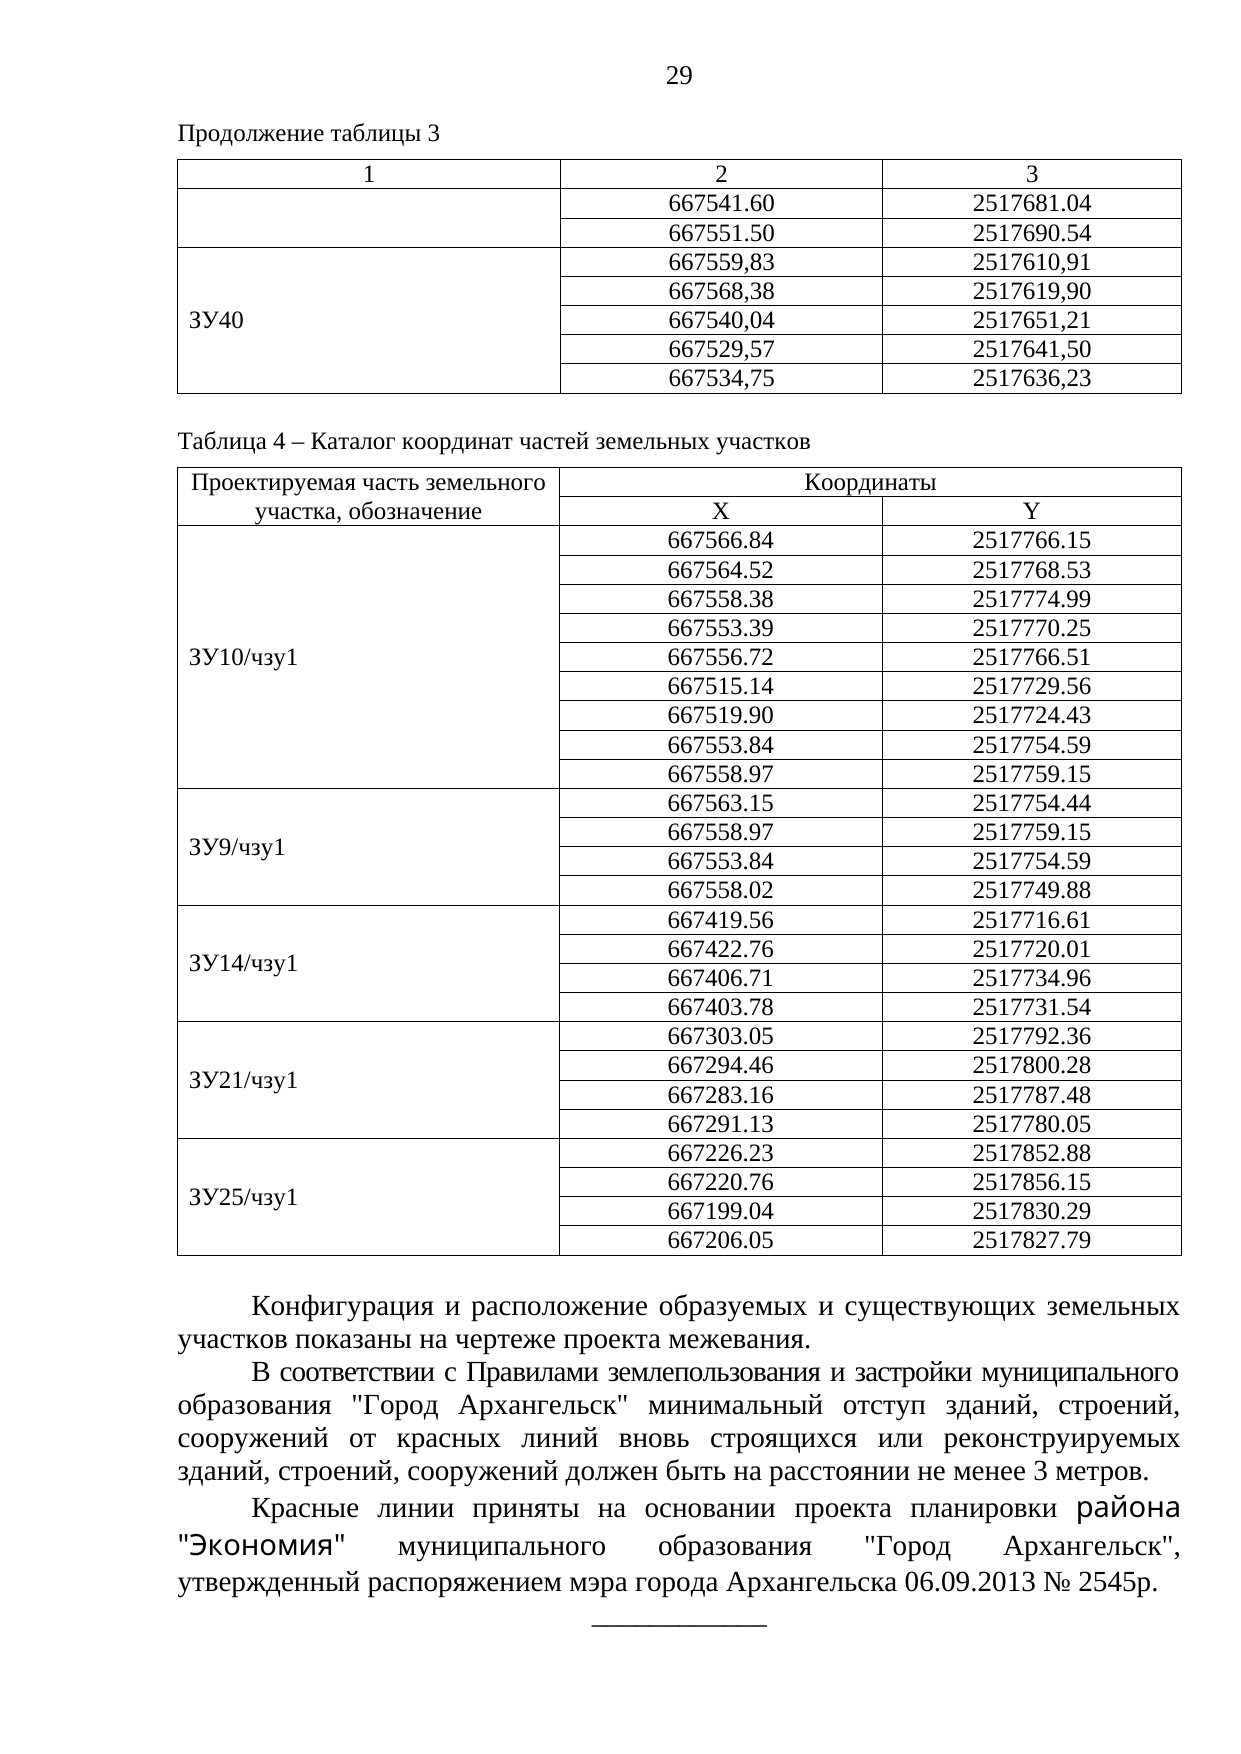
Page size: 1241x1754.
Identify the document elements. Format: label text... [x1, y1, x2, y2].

table_cell 2517759.15 [883, 760, 1181, 788]
table_cell 2517754.59 [883, 847, 1181, 875]
table_cell 2517787.48 [883, 1081, 1181, 1109]
table_cell 2517610,91 [883, 248, 1181, 276]
text Конфигурация и расположение образуемых и существующих земельных участков показаны на чертеже проекта межевания. [177, 1289, 1181, 1355]
table_cell 667540,04 [561, 306, 882, 334]
table_cell 667206.05 [560, 1226, 882, 1254]
table_cell 667541.60 [561, 189, 882, 217]
table_cell 2517754.59 [883, 731, 1181, 759]
table_cell 667403.78 [560, 993, 882, 1021]
table_cell 2517792.36 [883, 1022, 1181, 1050]
table_header 1 [178, 160, 560, 188]
table_header Проектируемая часть земельного участка, обозначение [178, 468, 559, 525]
table_cell 667515.14 [560, 672, 882, 700]
table_cell ЗУ9/чзу1 [178, 789, 559, 904]
table_header Координаты [560, 468, 1181, 496]
table_cell 2517766.51 [883, 643, 1181, 671]
table_cell 2517800.28 [883, 1051, 1181, 1079]
table_cell 2517636,23 [883, 364, 1181, 392]
table_cell 667553.39 [560, 614, 882, 642]
table_cell 2517619,90 [883, 277, 1181, 305]
table_cell 2517827.79 [883, 1226, 1181, 1254]
table_cell 667419.56 [560, 906, 882, 934]
table_cell 2517720.01 [883, 935, 1181, 963]
table_cell 2517774.99 [883, 585, 1181, 613]
table_cell 667303.05 [560, 1022, 882, 1050]
table_cell 667534,75 [561, 364, 882, 392]
table_cell 667559,83 [561, 248, 882, 276]
table_cell ЗУ21/чзу1 [178, 1022, 559, 1138]
table_cell 2517766.15 [883, 526, 1181, 554]
table_cell ЗУ25/чзу1 [178, 1139, 559, 1254]
table_cell 2517852.88 [883, 1139, 1181, 1167]
table_cell 2517724.43 [883, 701, 1181, 729]
table_cell 667220.76 [560, 1168, 882, 1196]
table_cell 667556.72 [560, 643, 882, 671]
text Продолжение таблицы 3 [177, 119, 1181, 147]
table_cell 667558.38 [560, 585, 882, 613]
table_cell 2517681.04 [883, 189, 1181, 217]
table_cell 2517768.53 [883, 556, 1181, 584]
table_header 2 [561, 160, 882, 188]
table_cell X [560, 497, 882, 525]
table_cell 667551.50 [561, 219, 882, 247]
table_cell 2517690.54 [883, 219, 1181, 247]
table_cell Y [883, 497, 1181, 525]
table_cell ЗУ40 [178, 248, 560, 392]
table_cell 2517641,50 [883, 335, 1181, 363]
text Таблица 4 – Каталог координат частей земельных участков [177, 427, 1181, 455]
table_cell 2517734.96 [883, 964, 1181, 992]
table_cell 667568,38 [561, 277, 882, 305]
table_cell 667558.02 [560, 876, 882, 904]
table_cell 667564.52 [560, 556, 882, 584]
table_cell [178, 189, 560, 247]
table_cell 2517770.25 [883, 614, 1181, 642]
table_cell 667422.76 [560, 935, 882, 963]
table_cell 667294.46 [560, 1051, 882, 1079]
table_cell 667558.97 [560, 818, 882, 846]
text ____________ [177, 1597, 1181, 1630]
table_cell 667283.16 [560, 1081, 882, 1109]
table_cell ЗУ10/чзу1 [178, 526, 559, 788]
table_cell 2517731.54 [883, 993, 1181, 1021]
table_cell 667563.15 [560, 789, 882, 817]
table_cell 2517754.44 [883, 789, 1181, 817]
table_cell 2517716.61 [883, 906, 1181, 934]
table_cell 2517729.56 [883, 672, 1181, 700]
table_cell 2517749.88 [883, 876, 1181, 904]
table_cell 667519.90 [560, 701, 882, 729]
table_cell 667558.97 [560, 760, 882, 788]
table_cell 667291.13 [560, 1110, 882, 1138]
table_cell 2517830.29 [883, 1197, 1181, 1225]
table_cell 2517651,21 [883, 306, 1181, 334]
table_cell 667226.23 [560, 1139, 882, 1167]
table_cell 667406.71 [560, 964, 882, 992]
text Красные линии приняты на основании проекта планировки района "Экономия" муниципального образования "Город Архангельск", утвержденный распоряжением мэра города Архангельска 06.09.2013 № 2545р. [177, 1486, 1181, 1597]
table_cell 2517759.15 [883, 818, 1181, 846]
table_cell 667566.84 [560, 526, 882, 554]
table_header 3 [883, 160, 1181, 188]
text В соответствии с Правилами землепользования и застройки муниципального образования "Город Архангельск" минимальный отступ зданий, строений, сооружений от красных линий вновь строящихся или реконструируемых зданий, строений, сооружений должен быть на расстоянии не менее 3 метров. [177, 1355, 1181, 1486]
table_cell ЗУ14/чзу1 [178, 906, 559, 1021]
table_cell 2517780.05 [883, 1110, 1181, 1138]
table_cell 667529,57 [561, 335, 882, 363]
table_cell 2517856.15 [883, 1168, 1181, 1196]
table_cell 667553.84 [560, 847, 882, 875]
table_cell 667199.04 [560, 1197, 882, 1225]
table_cell 667553.84 [560, 731, 882, 759]
